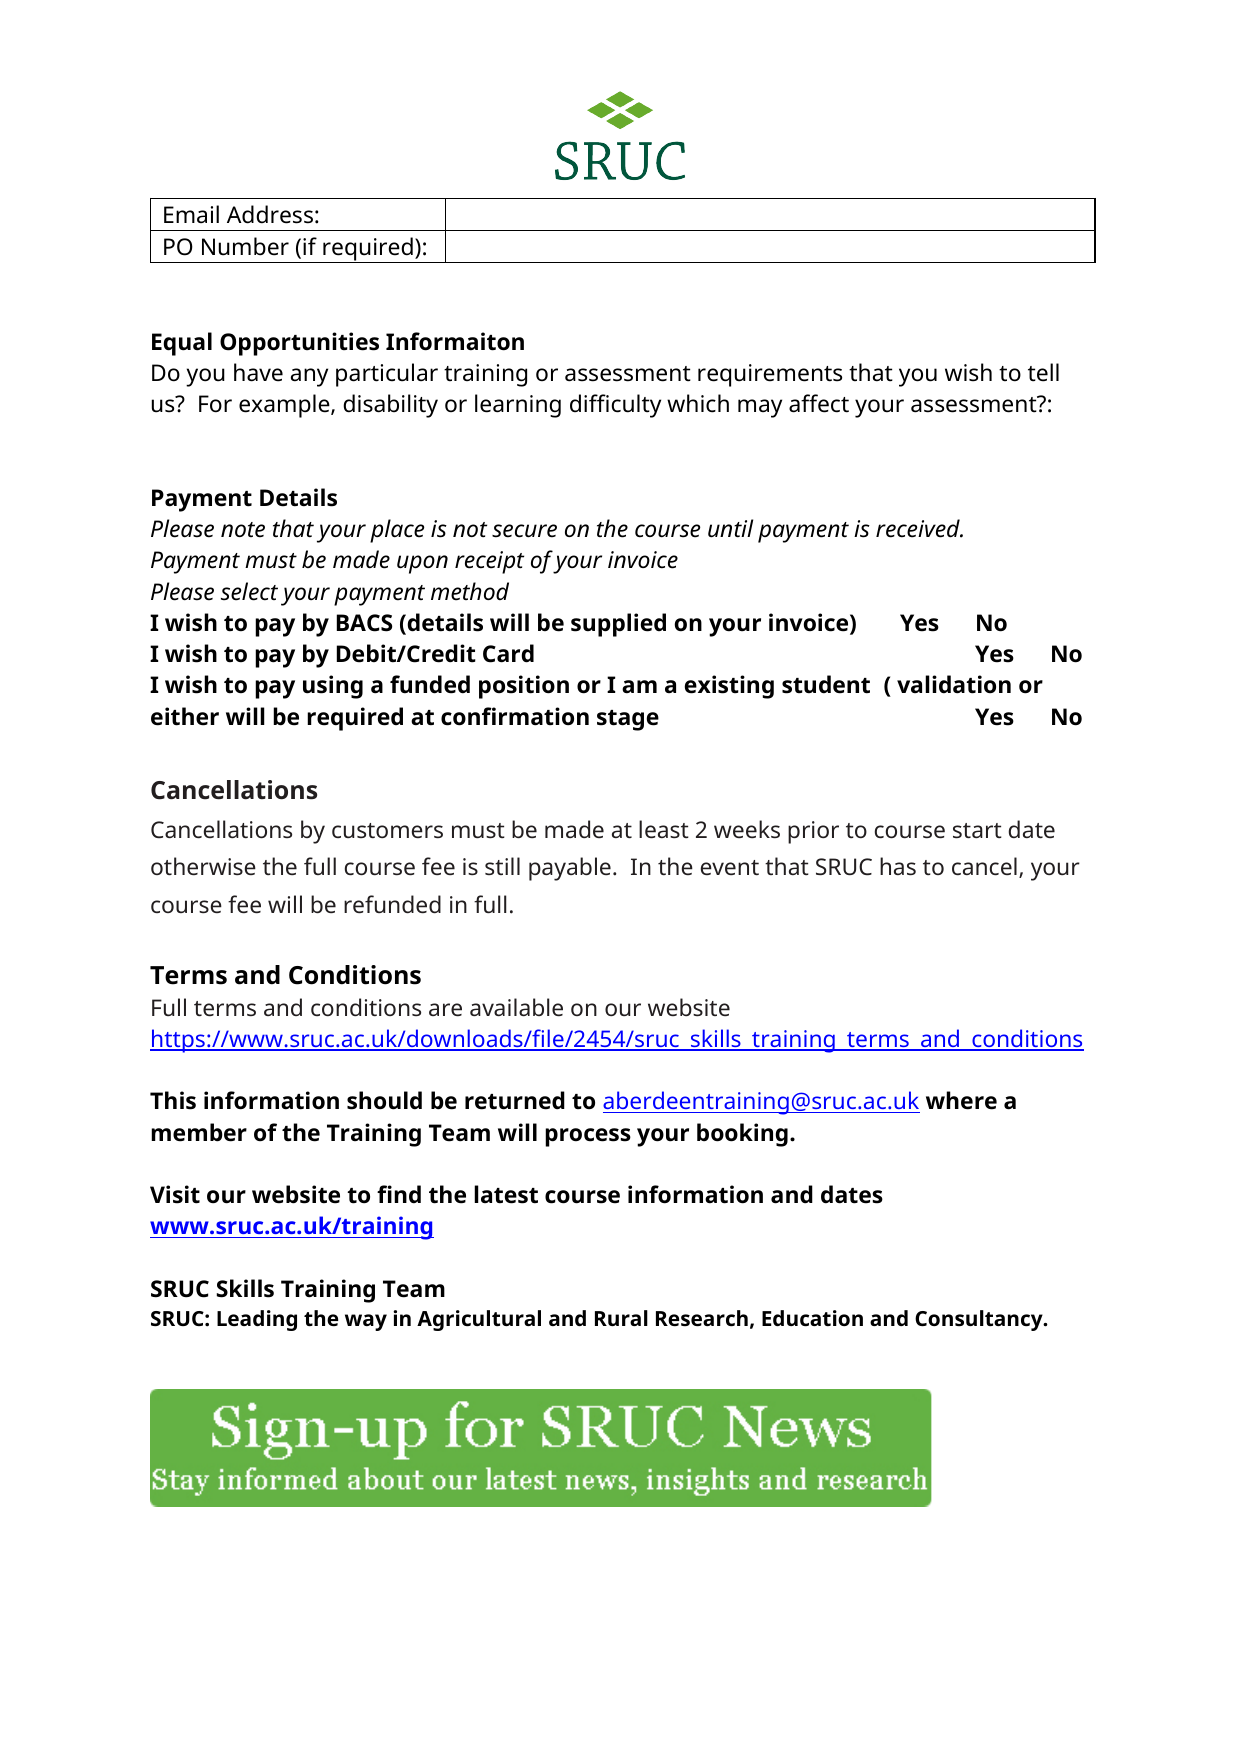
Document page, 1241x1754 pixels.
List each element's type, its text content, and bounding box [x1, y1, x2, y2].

text SRUC: Leading the way in Agricultural and Rural Research, Education and Consultancy. [150, 1304, 1090, 1332]
text Equal Opportunities Informaiton [150, 326, 1090, 357]
text Terms and Conditions [150, 957, 1090, 991]
text Cancellations [150, 773, 1090, 807]
text Payment must be made upon receipt of your invoice [150, 544, 1090, 576]
text Cancellations by customers must be made at least 2 weeks prior to course start date otherwise the full course fee is still payable. In the event that SRUC has to cancel, your course fee will be refunded in full. [150, 814, 1090, 920]
text SRUC Skills Training Team [150, 1273, 1090, 1304]
text Please select your payment method [150, 576, 1090, 607]
text I wish to pay by BACS (details will be supplied on your invoice) Yes No [150, 607, 1090, 638]
table_cell PO Number (if required): [151, 231, 445, 262]
text Do you have any particular training or assessment requirements that you wish to tell us? For example, disability or learning difficulty which may affect your assessment?: [150, 357, 1090, 419]
text Payment Details [150, 482, 1090, 513]
table_cell Email Address: [151, 199, 445, 230]
text This information should be returned to aberdeentraining@sruc.ac.uk where a member of the Training Team will process your booking. [150, 1085, 1090, 1148]
table_cell [446, 231, 1094, 262]
picture [150, 1389, 932, 1507]
text https://www.sruc.ac.uk/downloads/file/2454/sruc_skills_training_terms_and_conditions [150, 1023, 1090, 1054]
text I wish to pay by Debit/Credit Card Yes No [150, 638, 1090, 669]
text Visit our website to find the latest course information and dates www.sruc.ac.uk/training [150, 1179, 1090, 1241]
text Full terms and conditions are available on our website [150, 991, 1090, 1023]
picture [537, 73, 703, 198]
text I wish to pay using a funded position or I am a existing student ( validation or either will be required at confirmation stage Yes No [150, 669, 1090, 732]
table_cell [446, 199, 1094, 230]
text Please note that your place is not secure on the course until payment is received. [150, 513, 1090, 544]
